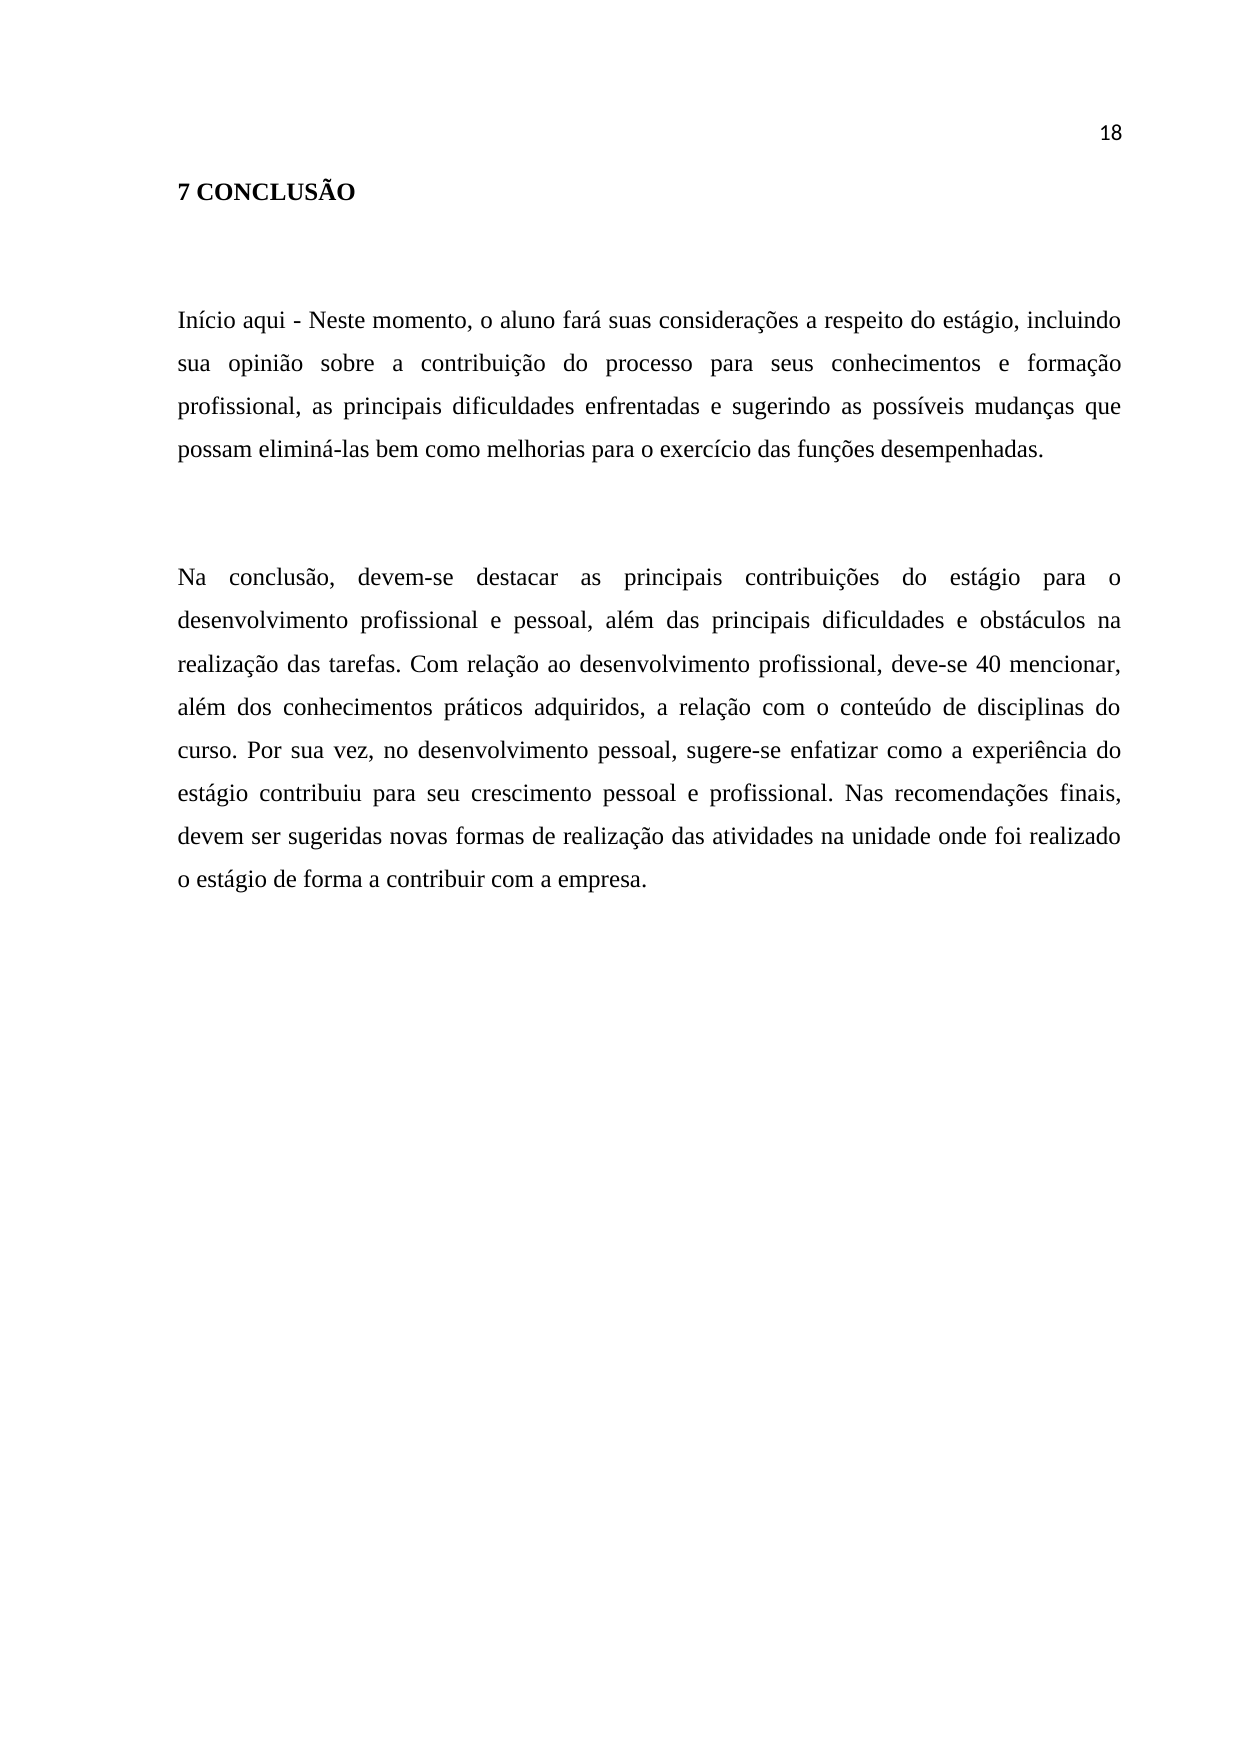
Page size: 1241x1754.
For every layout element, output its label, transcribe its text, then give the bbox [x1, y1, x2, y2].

text 7 CONCLUSÃO [177, 177, 1122, 206]
text Na conclusão, devem-se destacar as principais contribuições do estágio para o desenvolvimento profissional e pessoal, além das principais dificuldades e obstáculos na realização das tarefas. Com relação ao desenvolvimento profissional, deve-se 40 mencionar, além dos conhecimentos práticos adquiridos, a relação com o conteúdo de disciplinas do curso. Por sua vez, no desenvolvimento pessoal, sugere-se enfatizar como a experiência do estágio contribuiu para seu crescimento pessoal e profissional. Nas recomendações finais, devem ser sugeridas novas formas de realização das atividades na unidade onde foi realizado o estágio de forma a contribuir com a empresa. [177, 562, 1122, 893]
text Início aqui - Neste momento, o aluno fará suas considerações a respeito do estágio, incluindo sua opinião sobre a contribuição do processo para seus conhecimentos e formação profissional, as principais dificuldades enfrentadas e sugerindo as possíveis mudanças que possam eliminá-las bem como melhorias para o exercício das funções desempenhadas. [177, 305, 1122, 463]
